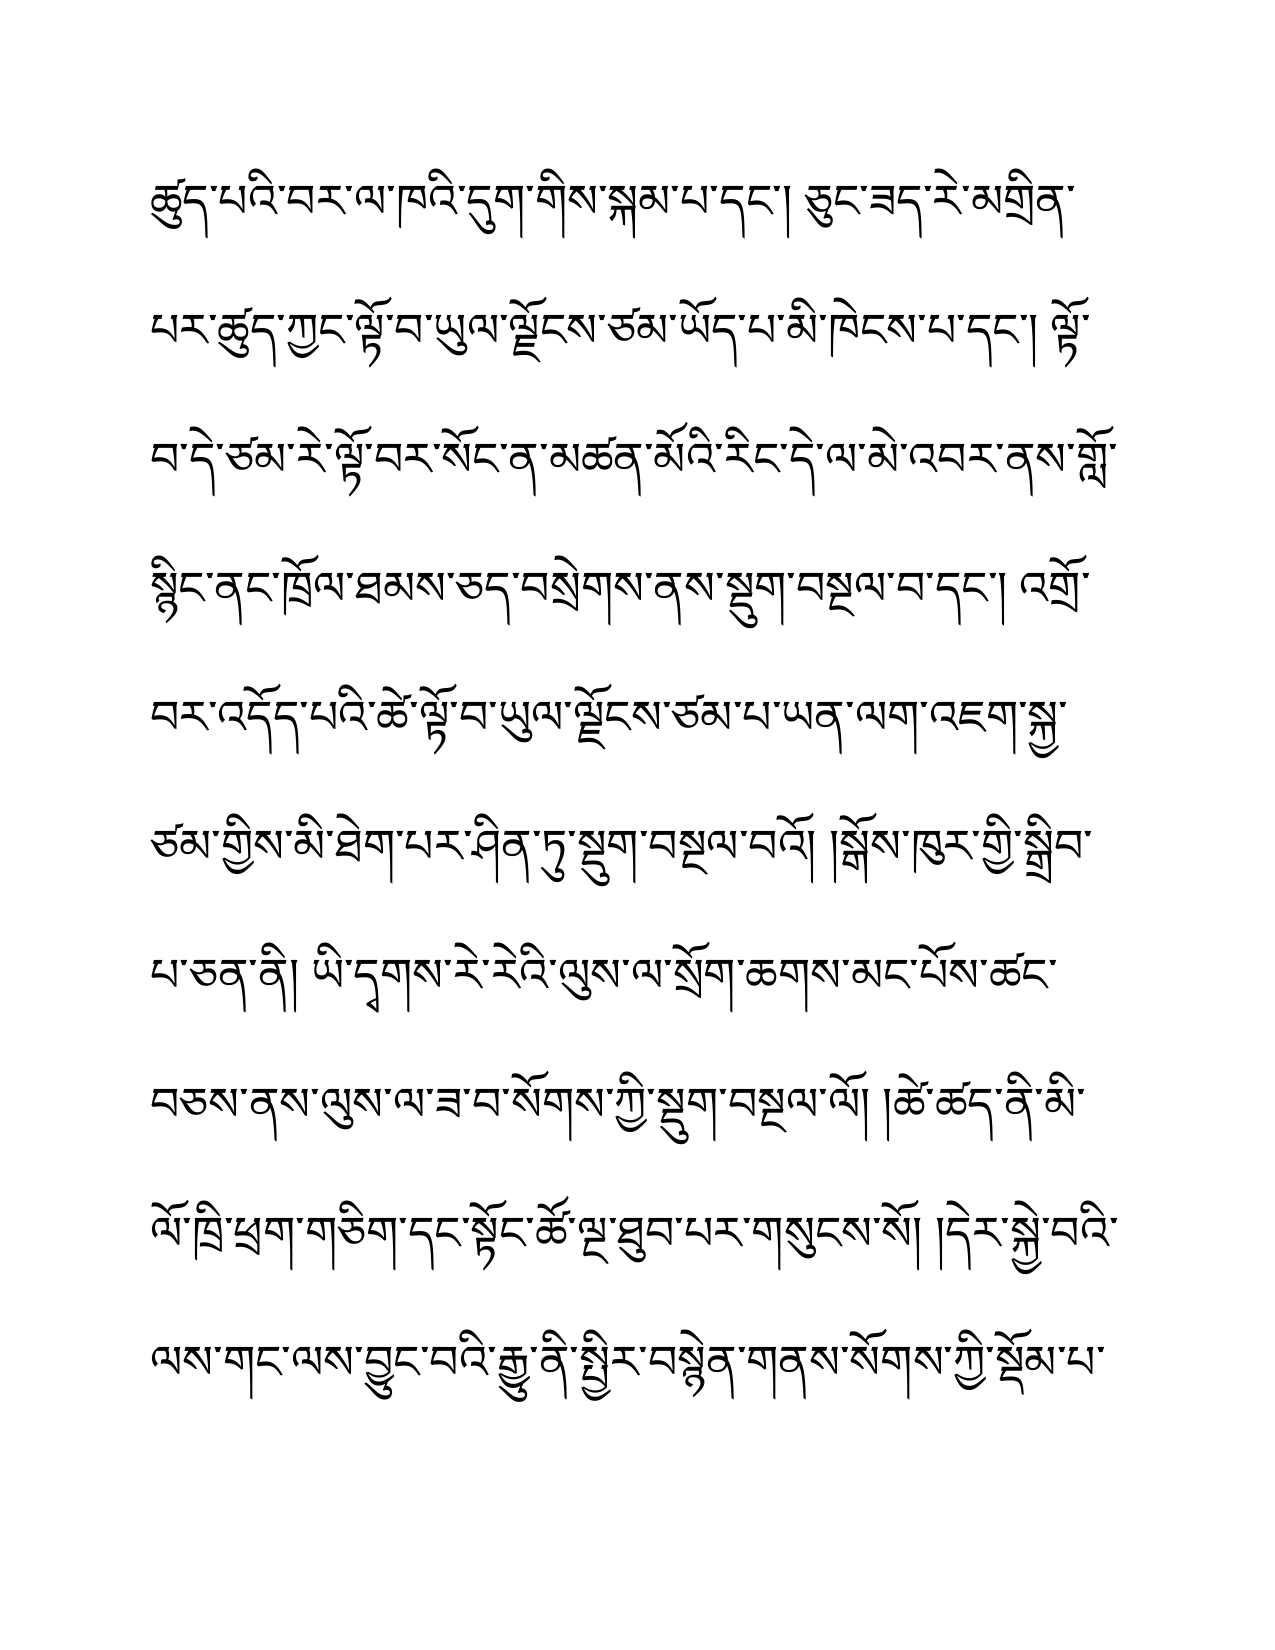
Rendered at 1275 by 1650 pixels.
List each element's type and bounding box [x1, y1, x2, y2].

text [150, 150, 1125, 1441]
